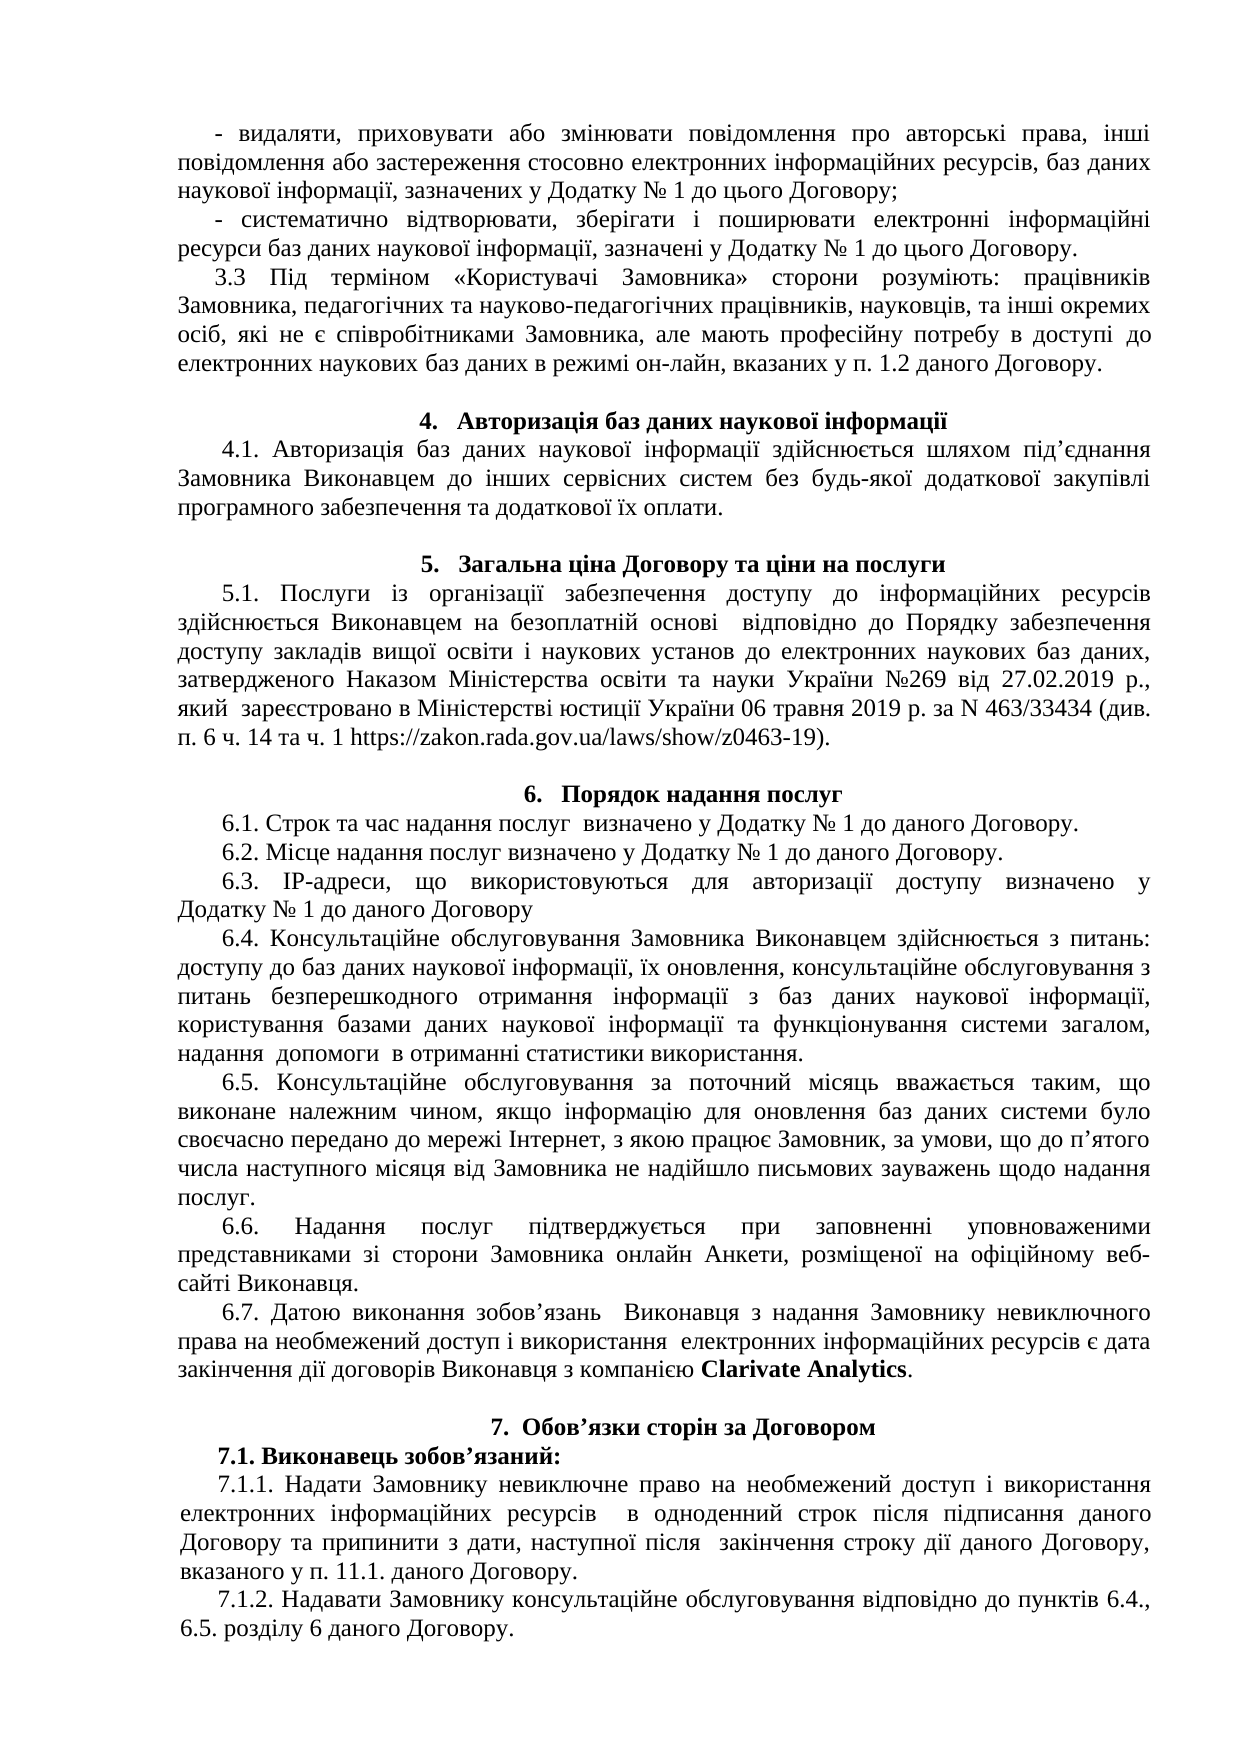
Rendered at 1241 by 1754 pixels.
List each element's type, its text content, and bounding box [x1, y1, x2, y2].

text 4.1. Авторизація баз даних наукової інформації здійснюється шляхом під’єднання Замовника Виконавцем до інших сервісних систем без будь-якої додаткової закупівлі програмного забезпечення та додаткової їх оплати. [177, 434, 1152, 521]
text 6.2. Місце надання послуг визначено у Додатку № 1 до даного Договору. [177, 837, 1152, 866]
text 3.3 Під терміном «Користувачі Замовника» сторони розуміють: працівників Замовника, педагогічних та науково-педагогічних працівників, науковців, та інші окремих осіб, які не є співробітниками Замовника, але мають професійну потребу в доступі до електронних наукових баз даних в режимі он-лайн, вказаних у п. 1.2 даного Договору. [177, 262, 1152, 377]
text 7.1.1. Надати Замовнику невиключне право на необмежений доступ і використання електронних інформаційних ресурсів в одноденний строк після підписання даного Договору та припинити з дати, наступної після закінчення строку дії даного Договору, вказаного у п. 11.1. даного Договору. [180, 1469, 1152, 1584]
text 6.3. ІР-адреси, що використовуються для авторизації доступу визначено у Додатку № 1 до даного Договору [177, 866, 1152, 923]
list Загальна ціна Договору та ціни на послуги [215, 549, 1152, 578]
text 7.1.2. Надавати Замовнику консультаційне обслуговування відповідно до пунктів 6.4., 6.5. розділу 6 даного Договору. [180, 1584, 1152, 1642]
text 6.1. Строк та час надання послуг визначено у Додатку № 1 до даного Договору. [177, 808, 1152, 837]
text 6.7. Датою виконання зобов’язань Виконавця з надання Замовнику невиключного права на необмежений доступ і використання електронних інформаційних ресурсів є дата закінчення дії договорів Виконавця з компанією Clarivate Analytics. [177, 1297, 1152, 1383]
text 6.6. Надання послуг підтверджується при заповненні уповноваженими представниками зі сторони Замовника онлайн Анкети, розміщеної на офіційному веб-сайті Виконавця. [177, 1211, 1152, 1297]
list Авторизація баз даних наукової інформації [215, 406, 1152, 434]
text - видаляти, приховувати або змінювати повідомлення про авторські права, інші повідомлення або застереження стосовно електронних інформаційних ресурсів, баз даних наукової інформації, зазначених у Додатку № 1 до цього Договору; [177, 118, 1152, 204]
text 6.4. Консультаційне обслуговування Замовника Виконавцем здійснюється з питань: доступу до баз даних наукової інформації, їх оновлення, консультаційне обслуговування з питань безперешкодного отримання інформації з баз даних наукової інформації, користування базами даних наукової інформації та функціонування системи загалом, надання допомоги в отриманні статистики використання. [177, 923, 1152, 1067]
text 7.1. Виконавець зобов’язаний: [180, 1441, 1152, 1469]
text 7. Обов’язки сторін за Договором [215, 1412, 1152, 1441]
list Порядок надання послуг [215, 779, 1152, 808]
list 5.1. Послуги із організації забезпечення доступу до інформаційних ресурсів здійснюється Виконавцем на безоплатній основі відповідно до Порядку забезпечення доступу закладів вищої освіти і наукових установ до електронних наукових баз даних, затвердженого Наказом Міністерства освіти та науки України №269 від 27.02.2019 р., який зареєстровано в Міністерстві юстиції України 06 травня 2019 р. за N 463/33434 (див. п. 6 ч. 14 та ч. 1 https://zakon.rada.gov.ua/laws/show/z0463-19). [177, 578, 1152, 751]
text 6.5. Консультаційне обслуговування за поточний місяць вважається таким, що виконане належним чином, якщо інформацію для оновлення баз даних системи було своєчасно передано до мережі Інтернет, з якою працює Замовник, за умови, що до п’ятого числа наступного місяця від Замовника не надійшло письмових зауважень щодо надання послуг. [177, 1067, 1152, 1211]
text - систематично відтворювати, зберігати і поширювати електронні інформаційні ресурси баз даних наукової інформації, зазначені у Додатку № 1 до цього Договору. [177, 204, 1152, 262]
